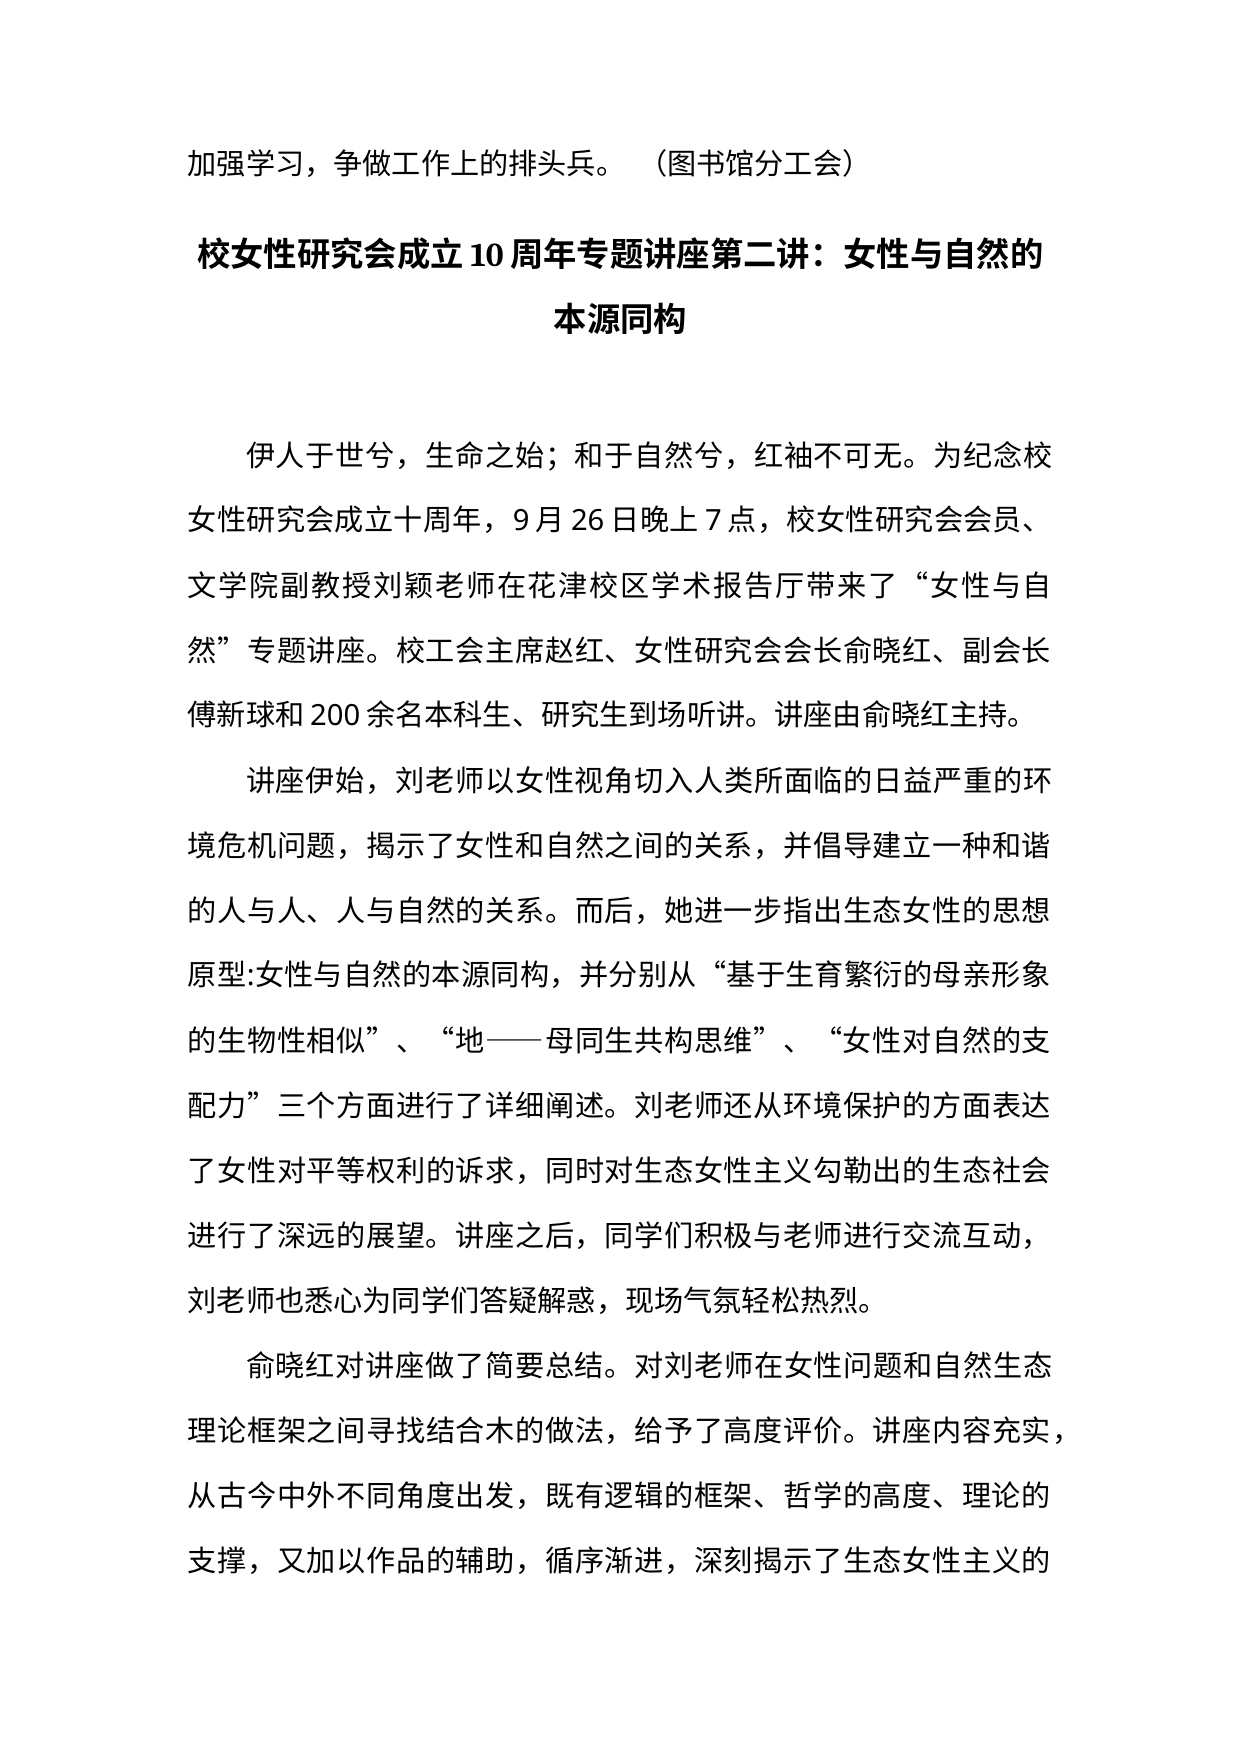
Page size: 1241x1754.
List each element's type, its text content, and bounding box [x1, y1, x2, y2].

text 伊人于世兮，生命之始；和于自然兮，红袖不可无。为纪念校女性研究会成立十周年，9月26日晚上7点，校女性研究会会员、文学院副教授刘颖老师在花津校区学术报告厅带来了“女性与自然”专题讲座。校工会主席赵红、女性研究会会长俞晓红、副会长傅新球和200余名本科生、研究生到场听讲。讲座由俞晓红主持。 [187, 421, 1053, 746]
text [187, 129, 1053, 194]
text 讲座伊始，刘老师以女性视角切入人类所面临的日益严重的环境危机问题，揭示了女性和自然之间的关系，并倡导建立一种和谐的人与人、人与自然的关系。而后，她进一步指出生态女性的思想原型:女性与自然的本源同构，并分别从“基于生育繁衍的母亲形象的生物性相似”、“地——母同生共构思维”、“女性对自然的支配力”三个方面进行了详细阐述。刘老师还从环境保护的方面表达了女性对平等权利的诉求，同时对生态女性主义勾勒出的生态社会进行了深远的展望。讲座之后，同学们积极与老师进行交流互动，刘老师也悉心为同学们答疑解惑，现场气氛轻松热烈。 [187, 746, 1053, 1331]
title 校女性研究会成立10周年专题讲座第二讲：女性与自然的本源同构 [187, 219, 1053, 349]
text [187, 1331, 1053, 1591]
